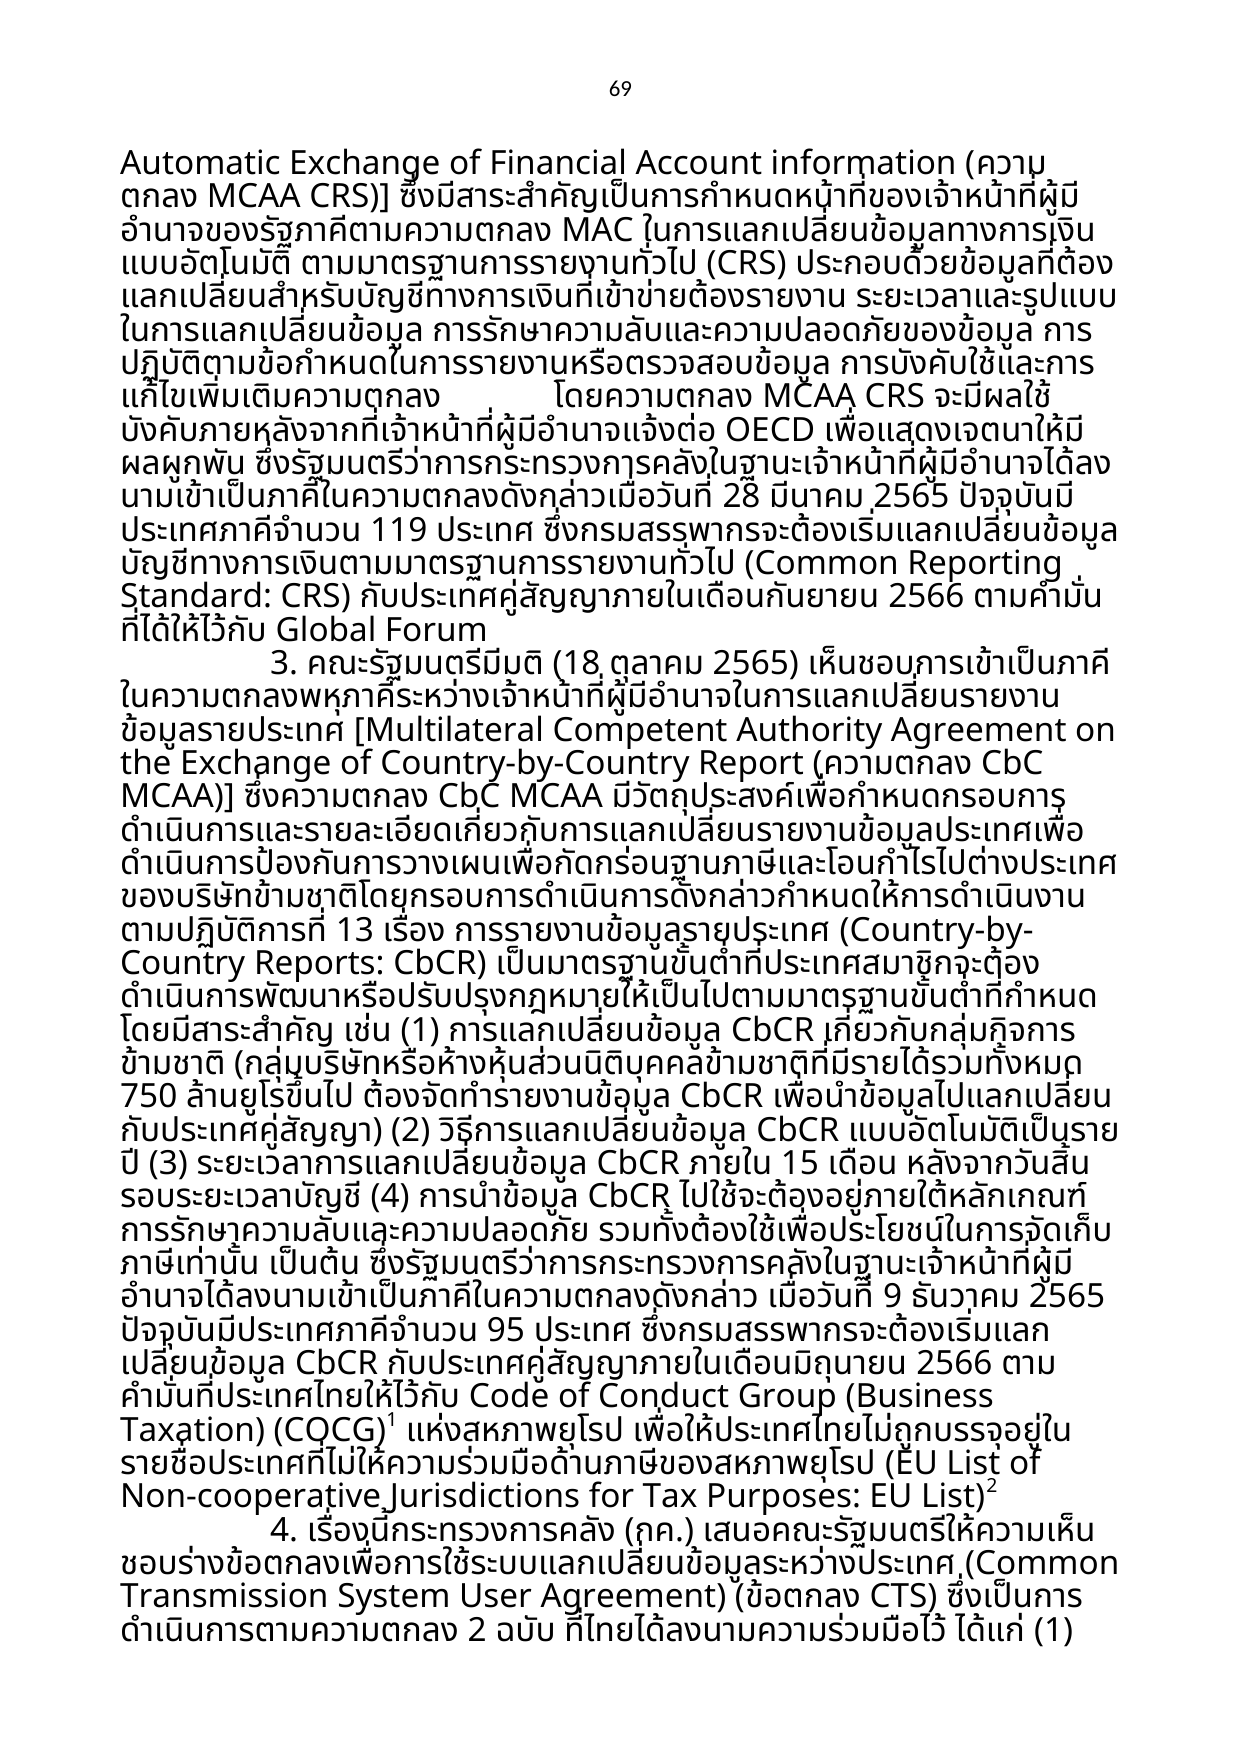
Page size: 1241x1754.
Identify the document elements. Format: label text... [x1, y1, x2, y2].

text 3. คณะรัฐมนตรีมีมติ (18 ตุลาคม 2565) เห็นชอบการเข้าเป็นภาคีในความตกลงพหุภาคีระหว่างเจ้าหน้าที่ผู้มีอำนาจในการแลกเปลี่ยนรายงานข้อมูลรายประเทศ [Multilateral Competent Authority Agreement on the Exchange of Country-by-Country Report (ความตกลง CbC MCAA)] ซึ่งความตกลง CbC MCAA มีวัตถุประสงค์เพื่อกำหนดกรอบการดำเนินการและรายละเอียดเกี่ยวกับการแลกเปลี่ยนรายงานข้อมูลประเทศเพื่อดำเนินการป้องกันการวางเผนเพื่อกัดกร่อนฐานภาษีและโอนกำไรไปต่างประเทศของบริษัทข้ามชาติโดยกรอบการดำเนินการดังกล่าวกำหนดให้การดำเนินงานตามปฏิบัติการที่ 13 เรื่อง การรายงานข้อมูลรายประเทศ (Country-by-Country Reports: CbCR) เป็นมาตรฐานขั้นต่ำที่ประเทศสมาชิกจะต้องดำเนินการพัฒนาหรือปรับปรุงกฎหมายให้เป็นไปตามมาตรฐานขั้นต่ำที่กำหนด โดยมีสาระสำคัญ เช่น (1) การแลกเปลี่ยนข้อมูล CbCR เกี่ยวกับกลุ่มกิจการข้ามชาติ (กลุ่มบริษัทหรือห้างหุ้นส่วนนิติบุคคลข้ามชาติที่มีรายได้รวมทั้งหมด 750 ล้านยูโรขึ้นไป ต้องจัดทำรายงานข้อมูล CbCR เพื่อนำข้อมูลไปแลกเปลี่ยนกับประเทศคู่สัญญา) (2) วิธีการแลกเปลี่ยนข้อมูล CbCR แบบอัตโนมัติเป็นรายปี (3) ระยะเวลาการแลกเปลี่ยนข้อมูล CbCR ภายใน 15 เดือน หลังจากวันสิ้นรอบระยะเวลาบัญชี (4) การนำข้อมูล CbCR ไปใช้จะต้องอยู่ภายใต้หลักเกณฑ์การรักษาความลับและความปลอดภัย รวมทั้งต้องใช้เพื่อประโยชน์ในการจัดเก็บภาษีเท่านั้น เป็นต้น ซึ่งรัฐมนตรีว่าการกระทรวงการคลังในฐานะเจ้าหน้าที่ผู้มีอำนาจได้ลงนามเข้าเป็นภาคีในความตกลงดังกล่าว เมื่อวันที่ 9 ธันวาคม 2565 ปัจจุบันมีประเทศภาคีจำนวน 95 ประเทศ ซึ่งกรมสรรพากรจะต้องเริ่มแลกเปลี่ยนข้อมูล CbCR กับประเทศคู่สัญญาภายในเดือนมิถุนายน 2566 ตามคำมั่นที่ประเทศไทยให้ไว้กับ Code of Conduct Group (Business Taxation) (COCG)1 แห่งสหภาพยุโรป เพื่อให้ประเทศไทยไม่ถูกบรรจุอยู่ในรายชื่อประเทศที่ไม่ให้ความร่วมมือด้านภาษีของสหภาพยุโรป (EU List of Non-cooperative Jurisdictions for Tax Purposes: EU List)2 [120, 648, 1120, 1514]
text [120, 1514, 1120, 1648]
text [120, 148, 1120, 648]
